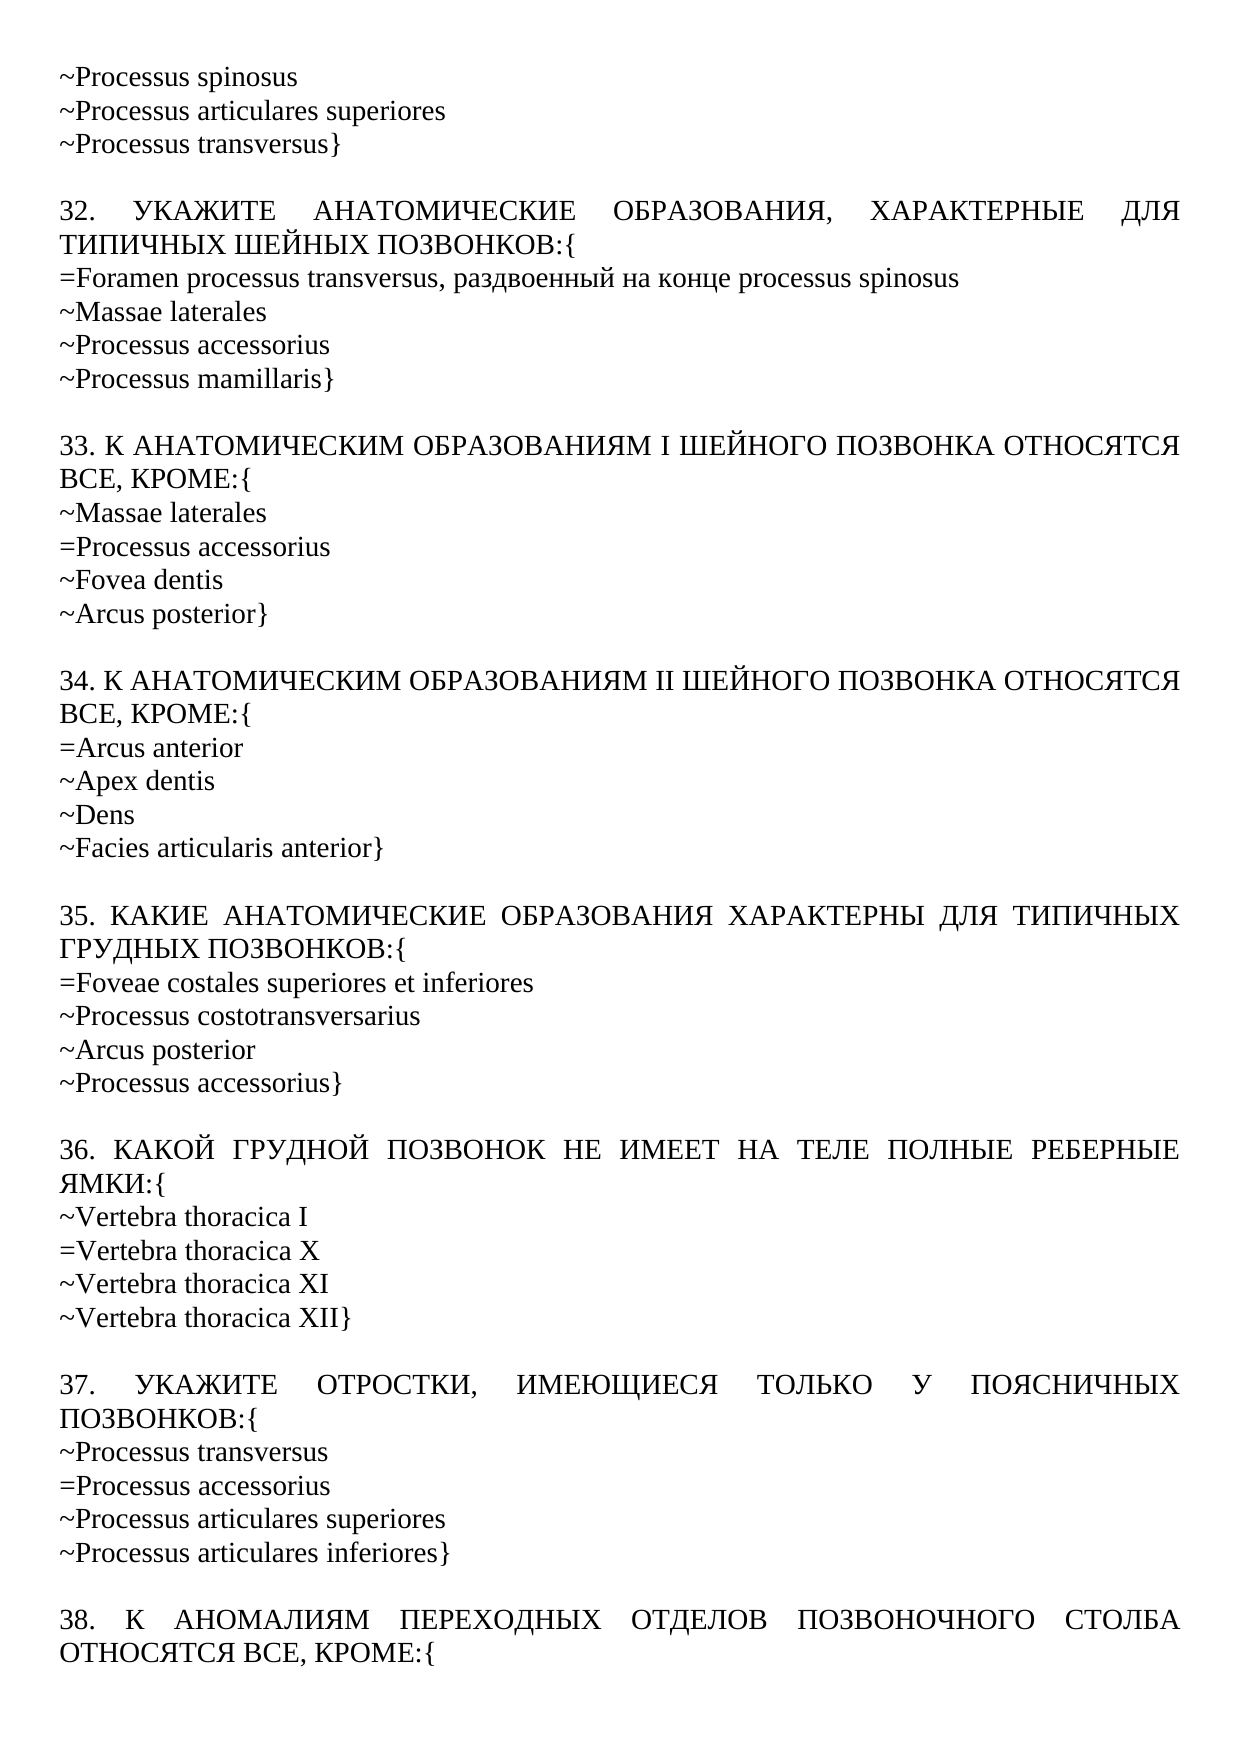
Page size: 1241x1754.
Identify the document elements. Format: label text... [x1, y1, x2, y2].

text ~Processus articulares inferiores} [59, 1535, 1181, 1568]
text ~Processus articulares superiores [59, 93, 1181, 126]
text 32. УКАЖИТЕ АНАТОМИЧЕСКИЕ ОБРАЗОВАНИЯ, ХАРАКТЕРНЫЕ ДЛЯ ТИПИЧНЫХ ШЕЙНЫХ ПОЗВОНКОВ:{ [59, 193, 1181, 260]
text ~Processus articulares superiores [59, 1501, 1181, 1535]
text ~Apex dentis [59, 763, 1181, 797]
text ~Processus costotransversarius [59, 998, 1181, 1032]
text ~Processus transversus} [59, 126, 1181, 160]
text ~Arcus posterior} [59, 596, 1181, 629]
text ~Fovea dentis [59, 562, 1181, 596]
text ~Processus transversus [59, 1434, 1181, 1468]
text ~Facies articularis anterior} [59, 831, 1181, 864]
text 37. УКАЖИТЕ ОТРОСТКИ, ИМЕЮЩИЕСЯ ТОЛЬКО У ПОЯСНИЧНЫХ ПОЗВОНКОВ:{ [59, 1367, 1181, 1434]
text 33. К АНАТОМИЧЕСКИМ ОБРАЗОВАНИЯМ I ШЕЙНОГО ПОЗВОНКА ОТНОСЯТСЯ ВСЕ, КРОМЕ:{ [59, 428, 1181, 495]
text =Foramen processus transversus, раздвоенный на конце processus spinosus [59, 260, 1181, 294]
text ~Massae lateralеs [59, 294, 1181, 327]
text =Foveae costales superiores et inferiores [59, 965, 1181, 998]
text ~Processus spinosus [59, 59, 1181, 93]
text ~Arcus posterior [59, 1032, 1181, 1065]
text =Processus accessorius [59, 1468, 1181, 1501]
text 34. К АНАТОМИЧЕСКИМ ОБРАЗОВАНИЯМ II ШЕЙНОГО ПОЗВОНКА ОТНОСЯТСЯ ВСЕ, КРОМЕ:{ [59, 663, 1181, 730]
text 38. К АНОМАЛИЯМ ПЕРЕХОДНЫХ ОТДЕЛОВ ПОЗВОНОЧНОГО СТОЛБА ОТНОСЯТСЯ ВСЕ, КРОМЕ:{ [59, 1602, 1181, 1669]
text =Vertebra thoracica X [59, 1233, 1181, 1267]
text ~Dens [59, 797, 1181, 831]
text ~Processus accessorius} [59, 1065, 1181, 1099]
text ~Processus accessorius [59, 327, 1181, 361]
text ~Massae lateralеs [59, 495, 1181, 529]
text ~Vertebra thoracica XII} [59, 1300, 1181, 1334]
text ~Vertebra thoracica XI [59, 1267, 1181, 1300]
text =Arcus anterior [59, 730, 1181, 763]
text ~Vertebra thoracica I [59, 1199, 1181, 1233]
text 35. КАКИЕ АНАТОМИЧЕСКИЕ ОБРАЗОВАНИЯ ХАРАКТЕРНЫ ДЛЯ ТИПИЧНЫХ ГРУДНЫХ ПОЗВОНКОВ:{ [59, 898, 1181, 965]
text 36. КАКОЙ ГРУДНОЙ ПОЗВОНОК НЕ ИМЕЕТ НА ТЕЛЕ ПОЛНЫЕ РЕБЕРНЫЕ ЯМКИ:{ [59, 1132, 1181, 1199]
text =Processus accessorius [59, 529, 1181, 562]
text ~Processus mamillaris} [59, 361, 1181, 394]
